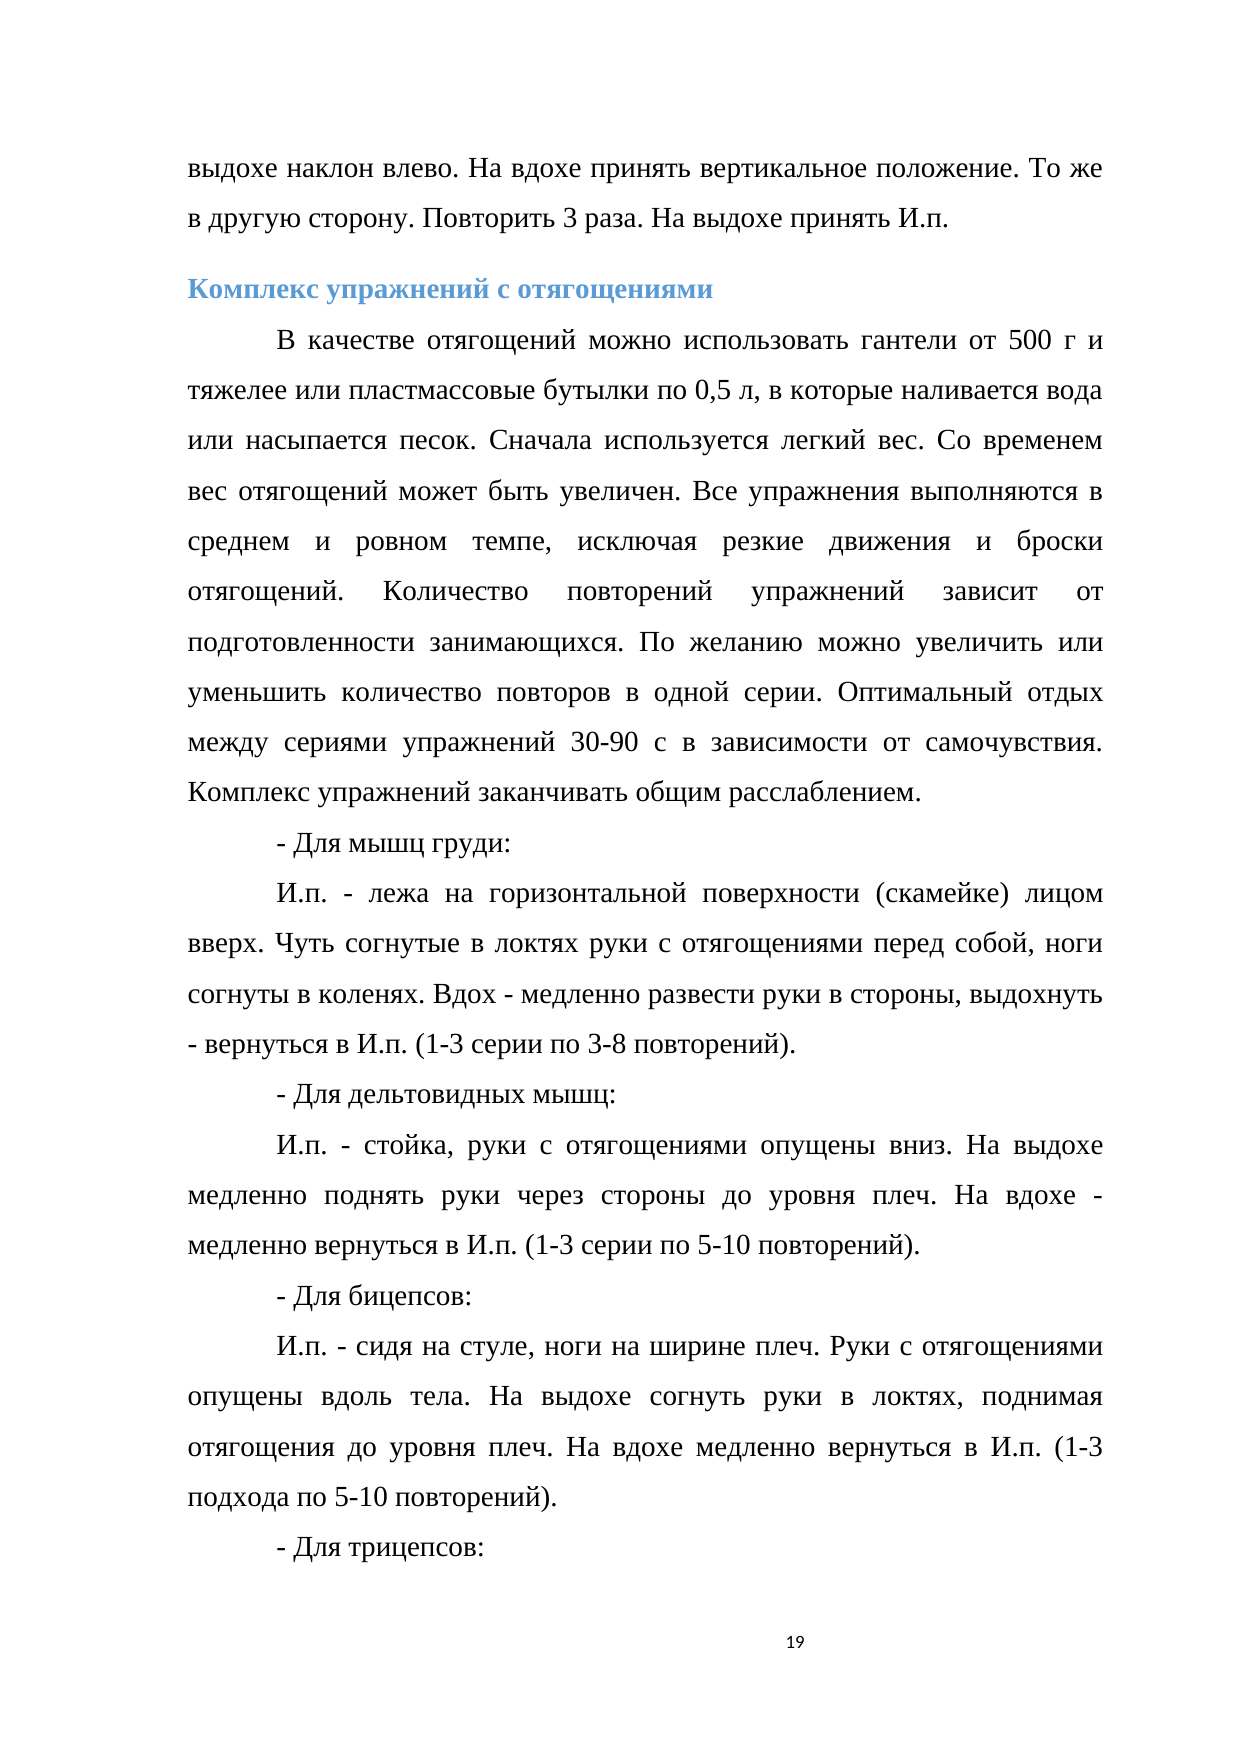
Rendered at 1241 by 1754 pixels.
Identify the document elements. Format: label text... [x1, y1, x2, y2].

text И.п. - сидя на стуле, ноги на ширине плеч. Руки с отягощениями опущены вдоль тела. На выдохе согнуть руки в локтях, поднимая отягощения до уровня плеч. На вдохе медленно вернуться в И.п. (1-3 подхода по 5-10 повторений). [187, 1328, 1104, 1512]
text И.п. - лежа на горизонтальной поверхности (скамейке) лицом вверх. Чуть согнутые в локтях руки с отягощениями перед собой, ноги согнуты в коленях. Вдох - медленно развести руки в стороны, выдохнуть - вернуться в И.п. (1-3 серии по 3-8 повторений). [187, 875, 1104, 1060]
text В качестве отягощений можно использовать гантели от 500 г и тяжелее или пластмассовые бутылки по 0,5 л, в которые наливается вода или насыпается песок. Сначала используется легкий вес. Со временем вес отягощений может быть увеличен. Все упражнения выполняются в среднем и ровном темпе, исключая резкие движения и броски отягощений. Количество повторений упражнений зависит от подготовленности занимающихся. По желанию можно увеличить или уменьшить количество повторов в одной серии. Оптимальный отдых между сериями упражнений 30-90 с в зависимости от самочувствия. Комплекс упражнений заканчивать общим расслаблением. [187, 322, 1104, 808]
text - Для дельтовидных мышц: [187, 1076, 1104, 1110]
subtitle Комплекс упражнений с отягощениями [187, 271, 1104, 305]
text - Для бицепсов: [187, 1278, 1104, 1311]
text - Для мышц груди: [187, 825, 1104, 858]
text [187, 150, 1104, 234]
text - Для трицепсов: [187, 1529, 1104, 1563]
text И.п. - стойка, руки с отягощениями опущены вниз. На выдохе медленно поднять руки через стороны до уровня плеч. На вдохе - медленно вернуться в И.п. (1-3 серии по 5-10 повторений). [187, 1127, 1104, 1261]
